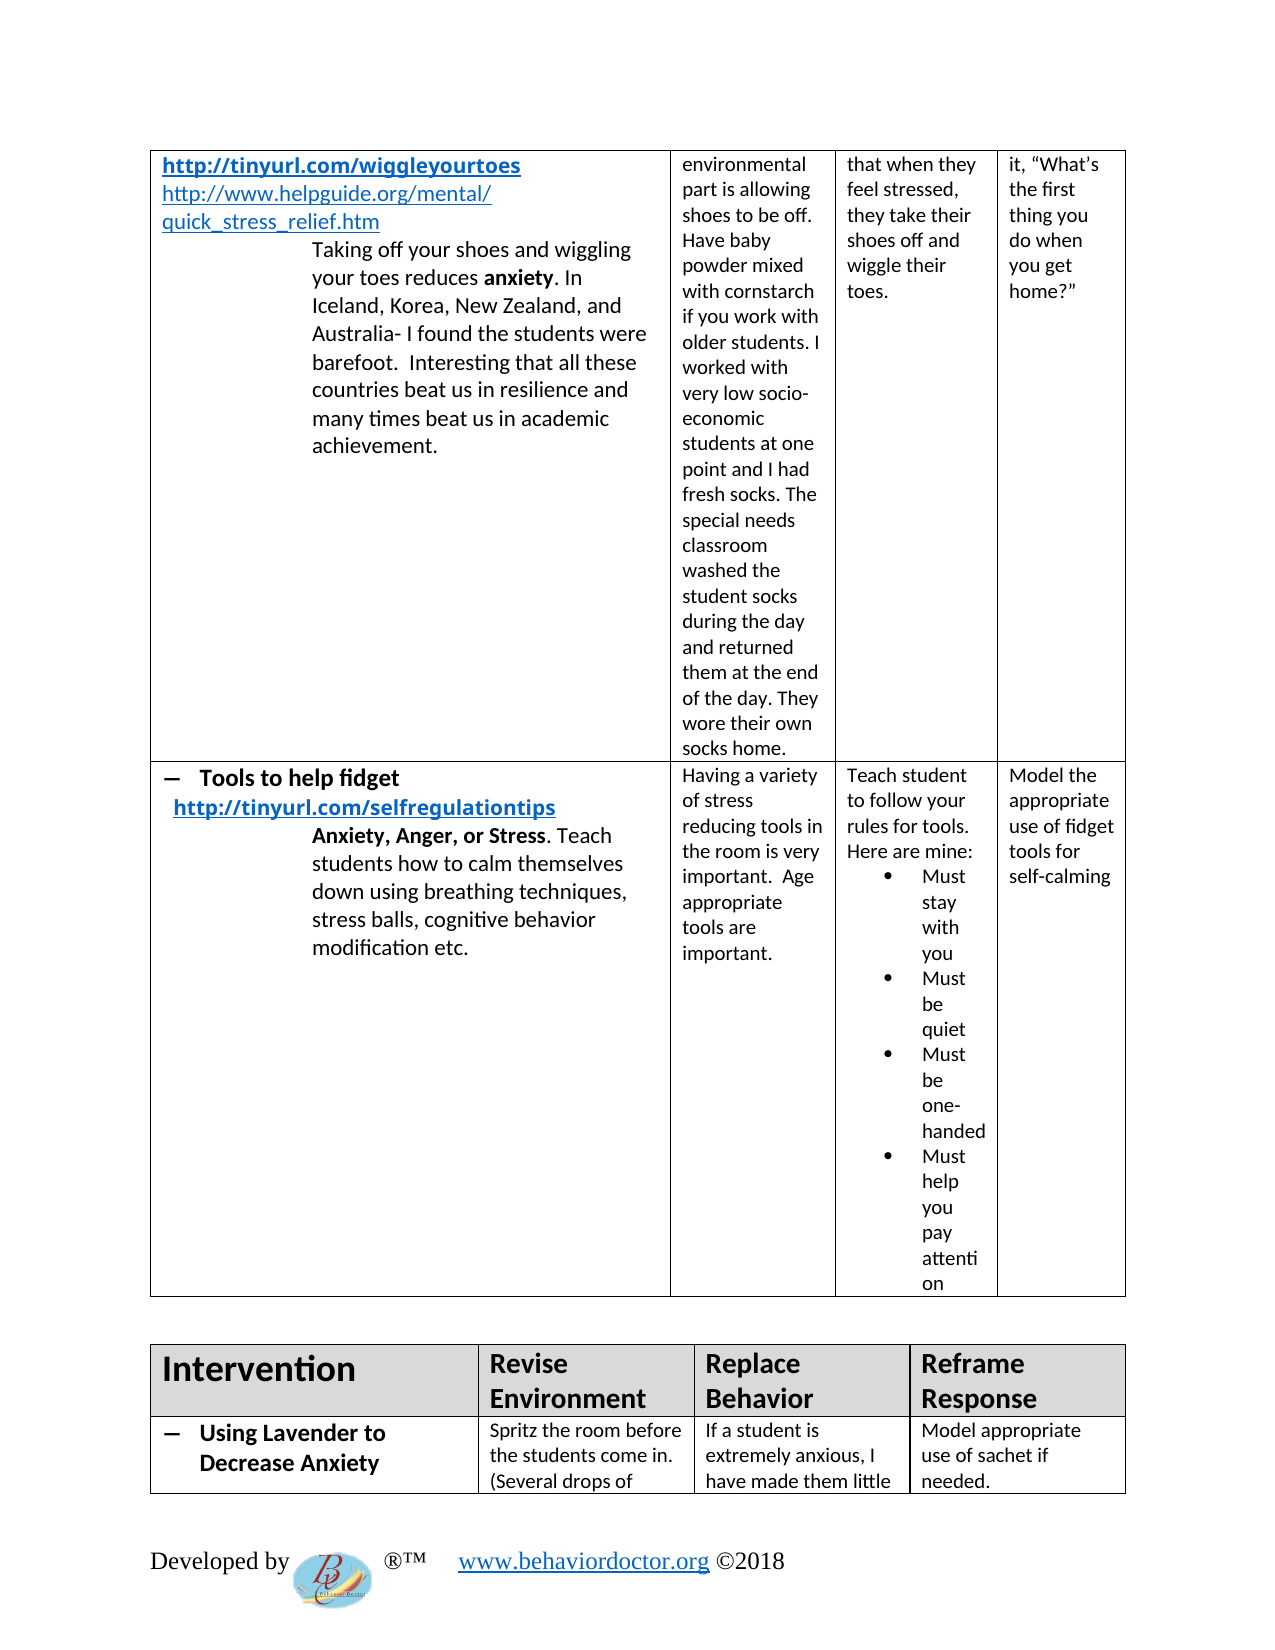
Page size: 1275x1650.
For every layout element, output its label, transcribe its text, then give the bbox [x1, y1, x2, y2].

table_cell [695, 1417, 909, 1493]
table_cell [911, 1417, 1125, 1493]
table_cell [151, 151, 670, 761]
table_header Revise Environment [479, 1345, 694, 1416]
table_cell Model the appropriate use of fidget tools for self-calming [998, 762, 1125, 1296]
picture [289, 1546, 379, 1614]
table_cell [479, 1417, 694, 1493]
table_cell Teach student to follow your rules for tools. Here are mine: Must stay with you Must be quiet Must be one-handed Must help you pay attention [836, 762, 997, 1296]
table_cell Having a variety of stress reducing tools in the room is very important. Age appropriate tools are important. [671, 762, 835, 1296]
table_header Reframe Response [911, 1345, 1125, 1416]
table_header Intervention [151, 1345, 478, 1416]
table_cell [998, 151, 1125, 761]
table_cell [151, 1417, 478, 1493]
table_header Replace Behavior [695, 1345, 909, 1416]
table_cell Tools to help fidget http://tinyurl.com/selfregulationtips Anxiety, Anger, or Stress. Teach students how to calm themselves down using breathing techniques, stress balls, cognitive behavior modification etc. [151, 762, 670, 1296]
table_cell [836, 151, 997, 761]
